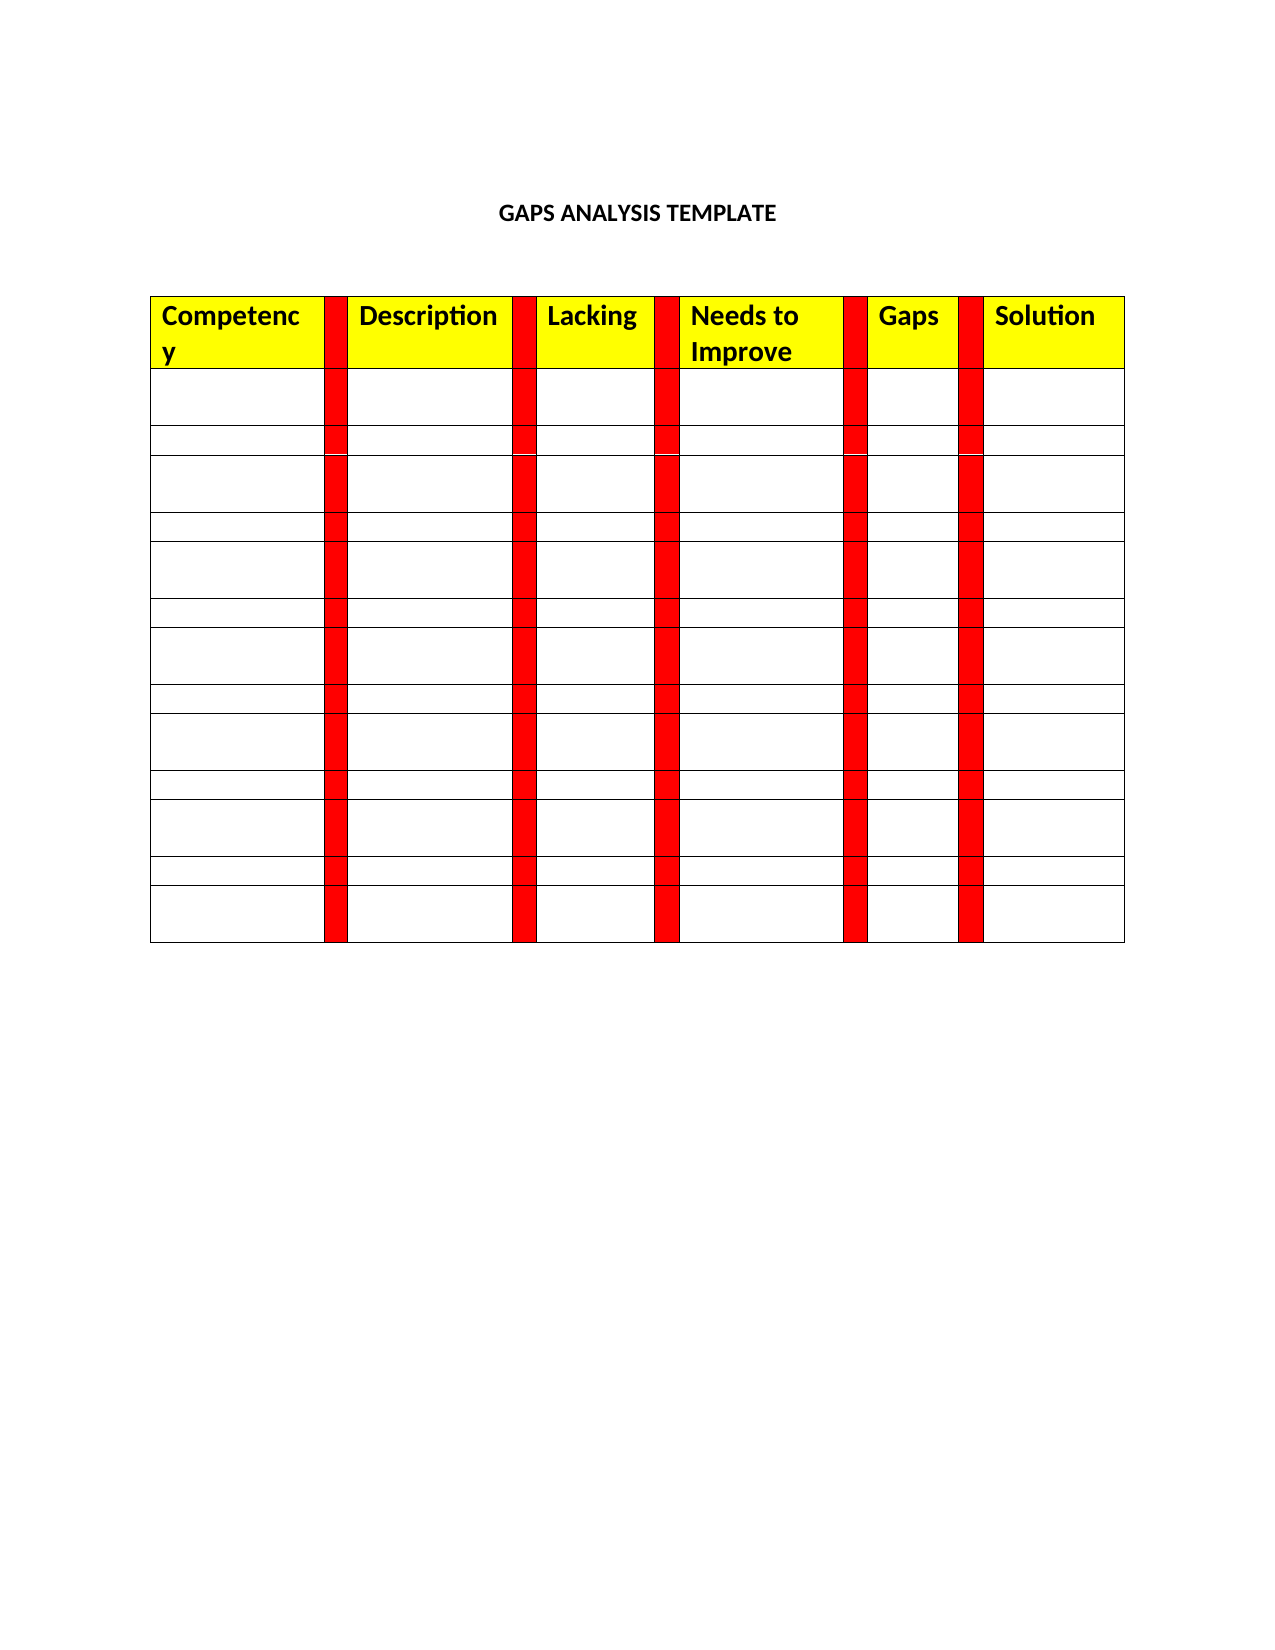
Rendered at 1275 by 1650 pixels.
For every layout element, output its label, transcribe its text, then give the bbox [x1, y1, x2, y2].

table_cell [984, 513, 1124, 541]
table_cell [325, 800, 347, 856]
table_cell [984, 599, 1124, 627]
table_header [325, 297, 347, 368]
table_cell [984, 771, 1124, 799]
table_cell [537, 426, 654, 454]
table_cell [348, 426, 512, 454]
table_cell [868, 800, 958, 856]
table_cell [844, 771, 867, 799]
table_cell [325, 513, 347, 541]
table_cell [984, 628, 1124, 684]
table_cell [513, 771, 536, 799]
table_cell [959, 886, 983, 942]
table_cell [868, 599, 958, 627]
table_header Needs to Improve [680, 297, 843, 368]
table_cell [513, 857, 536, 885]
table_cell [513, 456, 536, 512]
text GAPS ANALYSIS TEMPLATE [150, 197, 1125, 227]
table_cell [655, 456, 679, 512]
table_cell [348, 542, 512, 598]
table_cell [868, 771, 958, 799]
table_cell [348, 628, 512, 684]
table_cell [680, 714, 843, 770]
table_cell [868, 857, 958, 885]
table_cell [348, 714, 512, 770]
table_cell [348, 513, 512, 541]
table_cell [959, 857, 983, 885]
table_cell [325, 628, 347, 684]
table_cell [680, 456, 843, 512]
table_cell [844, 857, 867, 885]
table_cell [655, 542, 679, 598]
table_cell [844, 513, 867, 541]
table_cell [984, 800, 1124, 856]
table_cell [844, 369, 867, 425]
table_cell [513, 599, 536, 627]
table_header [959, 297, 983, 368]
table_cell [680, 369, 843, 425]
table_cell [537, 886, 654, 942]
table_cell [348, 685, 512, 713]
table_cell [537, 714, 654, 770]
table_cell [680, 426, 843, 454]
table_cell [959, 685, 983, 713]
table_cell [655, 426, 679, 454]
table_header Competency [151, 297, 324, 368]
table_cell [680, 628, 843, 684]
table_cell [959, 628, 983, 684]
table_cell [959, 369, 983, 425]
table_header [513, 297, 536, 368]
table_cell [959, 771, 983, 799]
table_cell [984, 857, 1124, 885]
table_header Description [348, 297, 512, 368]
table_cell [868, 513, 958, 541]
table_cell [151, 800, 324, 856]
table_cell [537, 599, 654, 627]
table_cell [151, 426, 324, 454]
table_cell [844, 599, 867, 627]
table_cell [537, 857, 654, 885]
table_cell [325, 886, 347, 942]
table_cell [868, 685, 958, 713]
table_cell [151, 771, 324, 799]
table_cell [959, 513, 983, 541]
table_header [844, 297, 867, 368]
table_cell [984, 456, 1124, 512]
table_cell [348, 800, 512, 856]
table_header Lacking [537, 297, 654, 368]
table_cell [537, 513, 654, 541]
table_cell [868, 628, 958, 684]
table_cell [844, 800, 867, 856]
table_cell [844, 456, 867, 512]
table_cell [513, 513, 536, 541]
table_cell [868, 542, 958, 598]
table_cell [680, 800, 843, 856]
table_cell [537, 456, 654, 512]
table_cell [537, 628, 654, 684]
table_cell [680, 886, 843, 942]
table_cell [325, 714, 347, 770]
table_cell [325, 542, 347, 598]
table_cell [868, 714, 958, 770]
table_cell [325, 456, 347, 512]
table_cell [513, 628, 536, 684]
table_cell [680, 599, 843, 627]
table_cell [151, 456, 324, 512]
table_cell [655, 714, 679, 770]
table_cell [348, 857, 512, 885]
table_cell [680, 771, 843, 799]
table_cell [537, 369, 654, 425]
table_cell [537, 771, 654, 799]
table_cell [348, 599, 512, 627]
table_header [655, 297, 679, 368]
table_cell [959, 714, 983, 770]
table_cell [984, 886, 1124, 942]
table_cell [537, 800, 654, 856]
table_cell [868, 426, 958, 454]
table_cell [844, 426, 867, 454]
table_cell [151, 542, 324, 598]
table_cell [868, 886, 958, 942]
table_cell [844, 685, 867, 713]
table_cell [151, 685, 324, 713]
table_cell [959, 542, 983, 598]
table_cell [655, 800, 679, 856]
table_cell [655, 857, 679, 885]
table_cell [984, 426, 1124, 454]
table_cell [325, 685, 347, 713]
table_cell [513, 426, 536, 454]
table_cell [655, 369, 679, 425]
table_cell [513, 685, 536, 713]
table_cell [655, 513, 679, 541]
table_cell [513, 542, 536, 598]
table_cell [844, 628, 867, 684]
table_cell [655, 886, 679, 942]
table_cell [844, 886, 867, 942]
table_cell [537, 542, 654, 598]
table_cell [868, 369, 958, 425]
table_cell [513, 800, 536, 856]
table_cell [844, 542, 867, 598]
table_cell [325, 771, 347, 799]
table_cell [537, 685, 654, 713]
table_cell [959, 456, 983, 512]
table_cell [868, 456, 958, 512]
table_cell [655, 685, 679, 713]
table_cell [984, 369, 1124, 425]
table_cell [680, 542, 843, 598]
table_cell [680, 857, 843, 885]
table_cell [325, 599, 347, 627]
table_cell [655, 771, 679, 799]
table_cell [325, 426, 347, 454]
table_header Solution [984, 297, 1124, 368]
table_cell [348, 886, 512, 942]
table_cell [325, 857, 347, 885]
table_cell [984, 685, 1124, 713]
table_header Gaps [868, 297, 958, 368]
table_cell [325, 369, 347, 425]
table_cell [655, 628, 679, 684]
table_cell [513, 714, 536, 770]
table_cell [959, 800, 983, 856]
table_cell [348, 369, 512, 425]
table_cell [151, 886, 324, 942]
table_cell [959, 426, 983, 454]
table_cell [655, 599, 679, 627]
table_cell [984, 542, 1124, 598]
table_cell [513, 886, 536, 942]
table_cell [680, 513, 843, 541]
table_cell [680, 685, 843, 713]
table_cell [151, 513, 324, 541]
table_cell [348, 456, 512, 512]
table_cell [844, 714, 867, 770]
table_cell [151, 599, 324, 627]
table_cell [151, 628, 324, 684]
table_cell [348, 771, 512, 799]
table_cell [513, 369, 536, 425]
table_cell [984, 714, 1124, 770]
table_cell [151, 714, 324, 770]
table_cell [959, 599, 983, 627]
table_cell [151, 369, 324, 425]
table_cell [151, 857, 324, 885]
